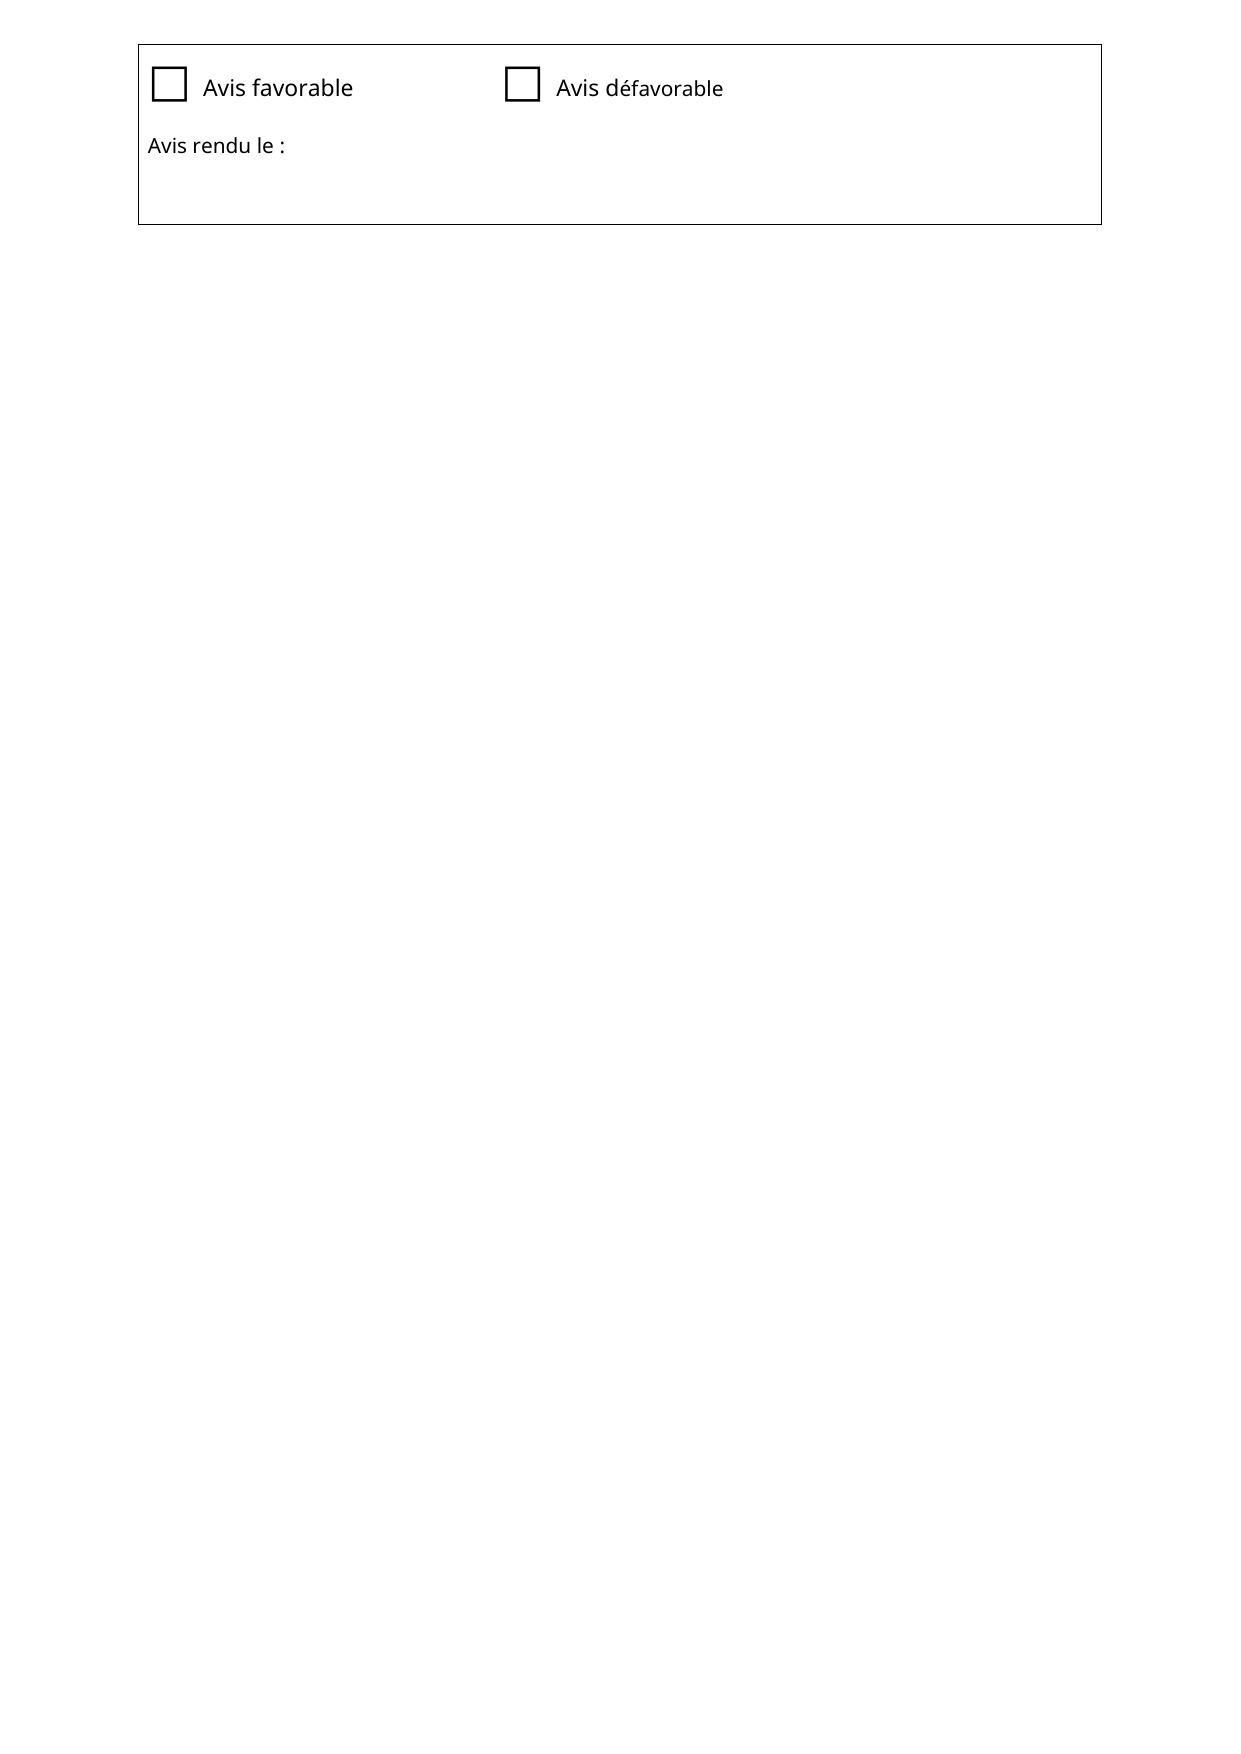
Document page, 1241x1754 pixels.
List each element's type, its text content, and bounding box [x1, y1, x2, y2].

text □ Avis favorable □ Avis défavorable [139, 45, 1101, 110]
text Avis rendu le : [139, 128, 1101, 224]
